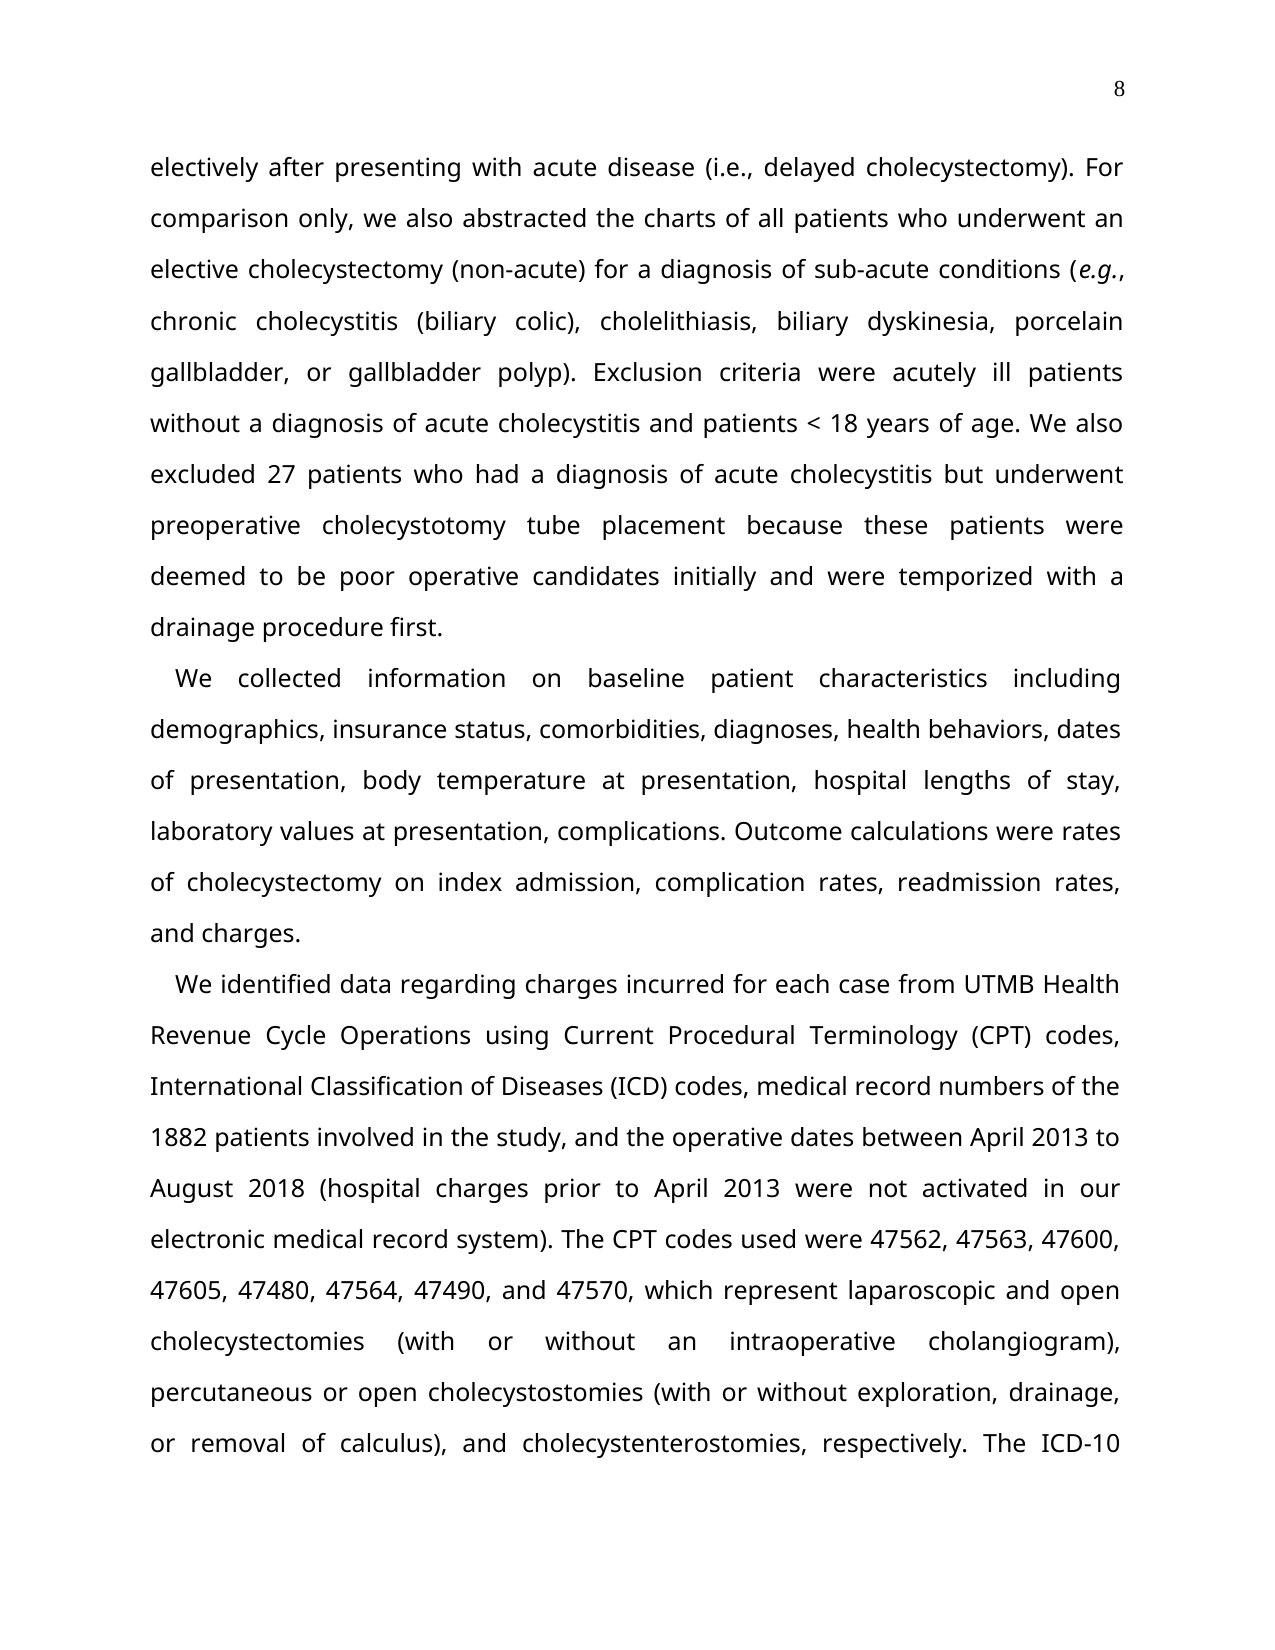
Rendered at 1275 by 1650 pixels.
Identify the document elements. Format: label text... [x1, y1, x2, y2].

text We collected information on baseline patient characteristics including demographics, insurance status, comorbidities, diagnoses, health behaviors, dates of presentation, body temperature at presentation, hospital lengths of stay, laboratory values at presentation, complications. Outcome calculations were rates of cholecystectomy on index admission, complication rates, readmission rates, and charges. [150, 660, 1122, 950]
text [150, 967, 1122, 1460]
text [150, 150, 1125, 643]
